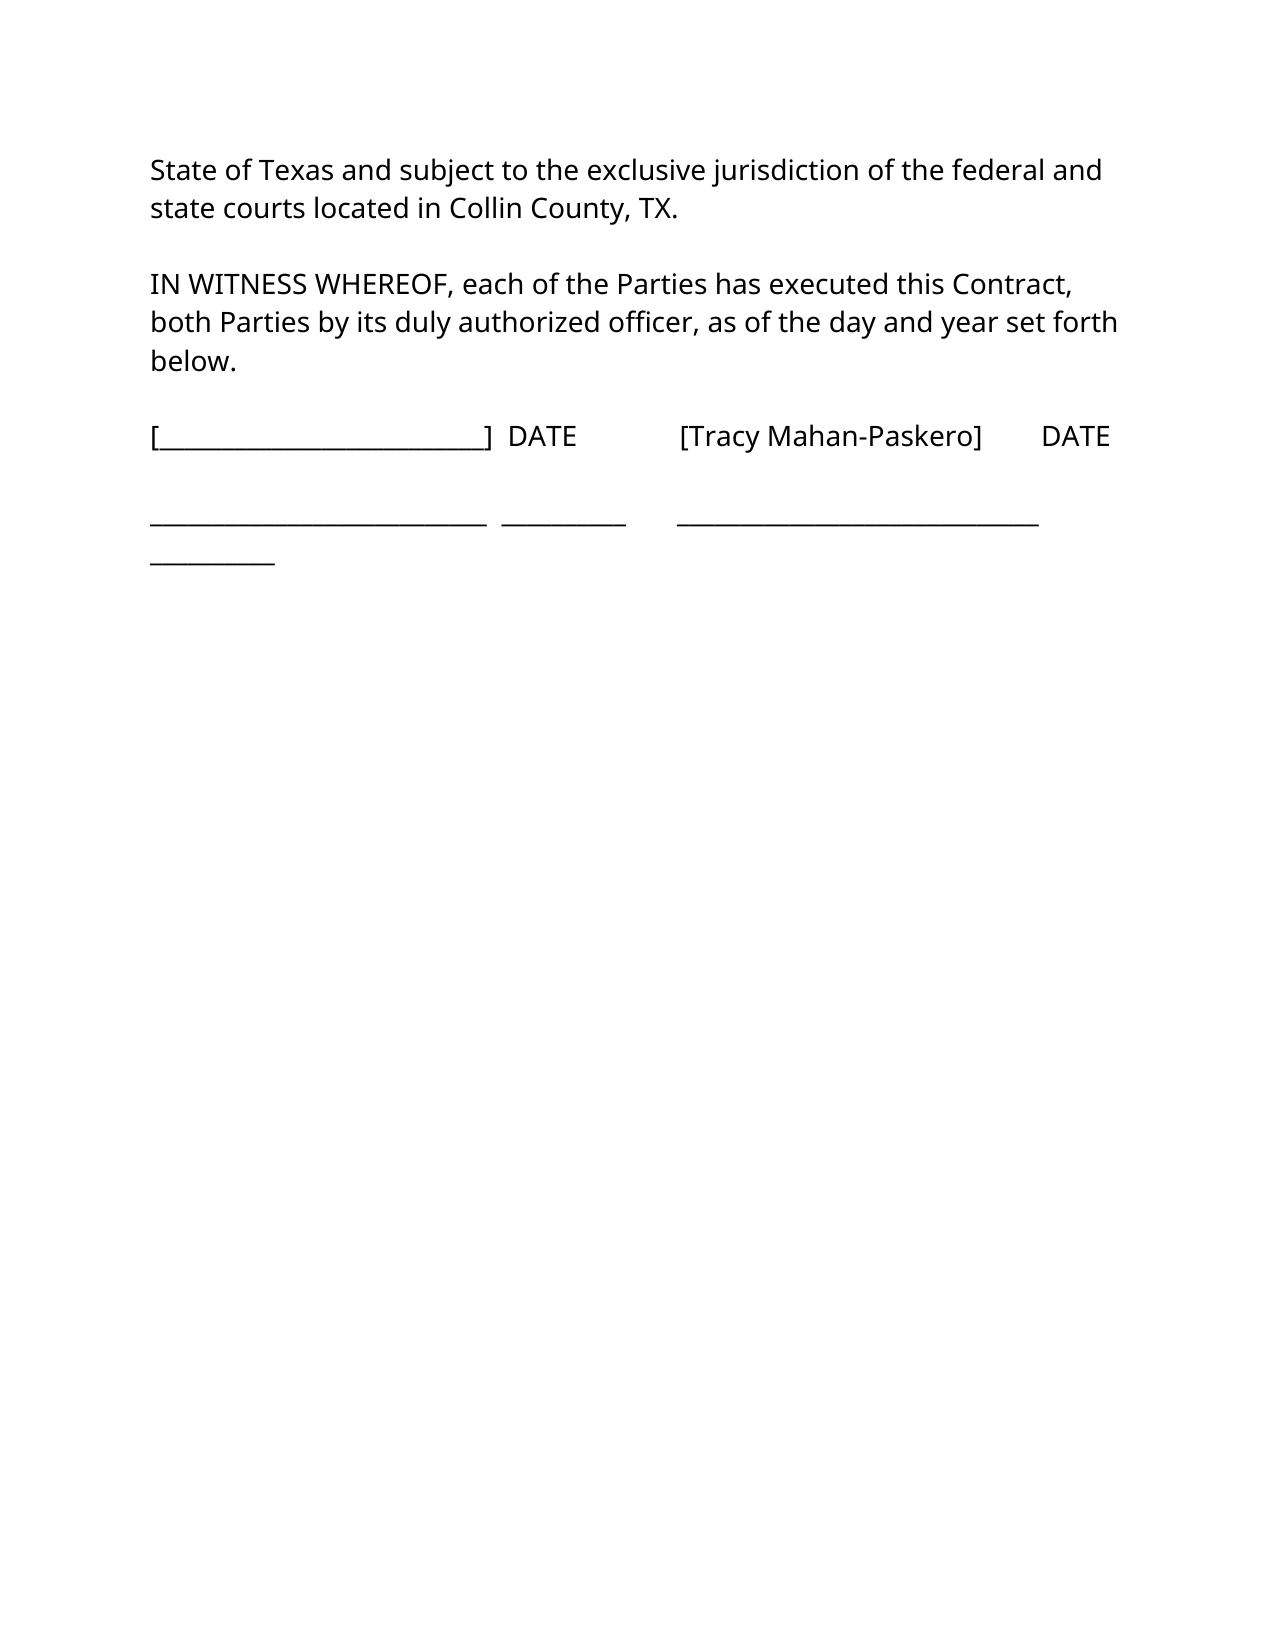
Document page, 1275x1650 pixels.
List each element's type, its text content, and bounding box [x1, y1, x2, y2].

text [__________________________] DATE [Tracy Mahan-Paskero] DATE [150, 417, 1125, 455]
text ___________________________ __________ _____________________________ __________ [150, 492, 1125, 569]
text IN WITNESS WHEREOF, each of the Parties has executed this Contract, both Parties by its duly authorized officer, as of the day and year set forth below. [150, 264, 1125, 379]
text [150, 150, 1125, 227]
